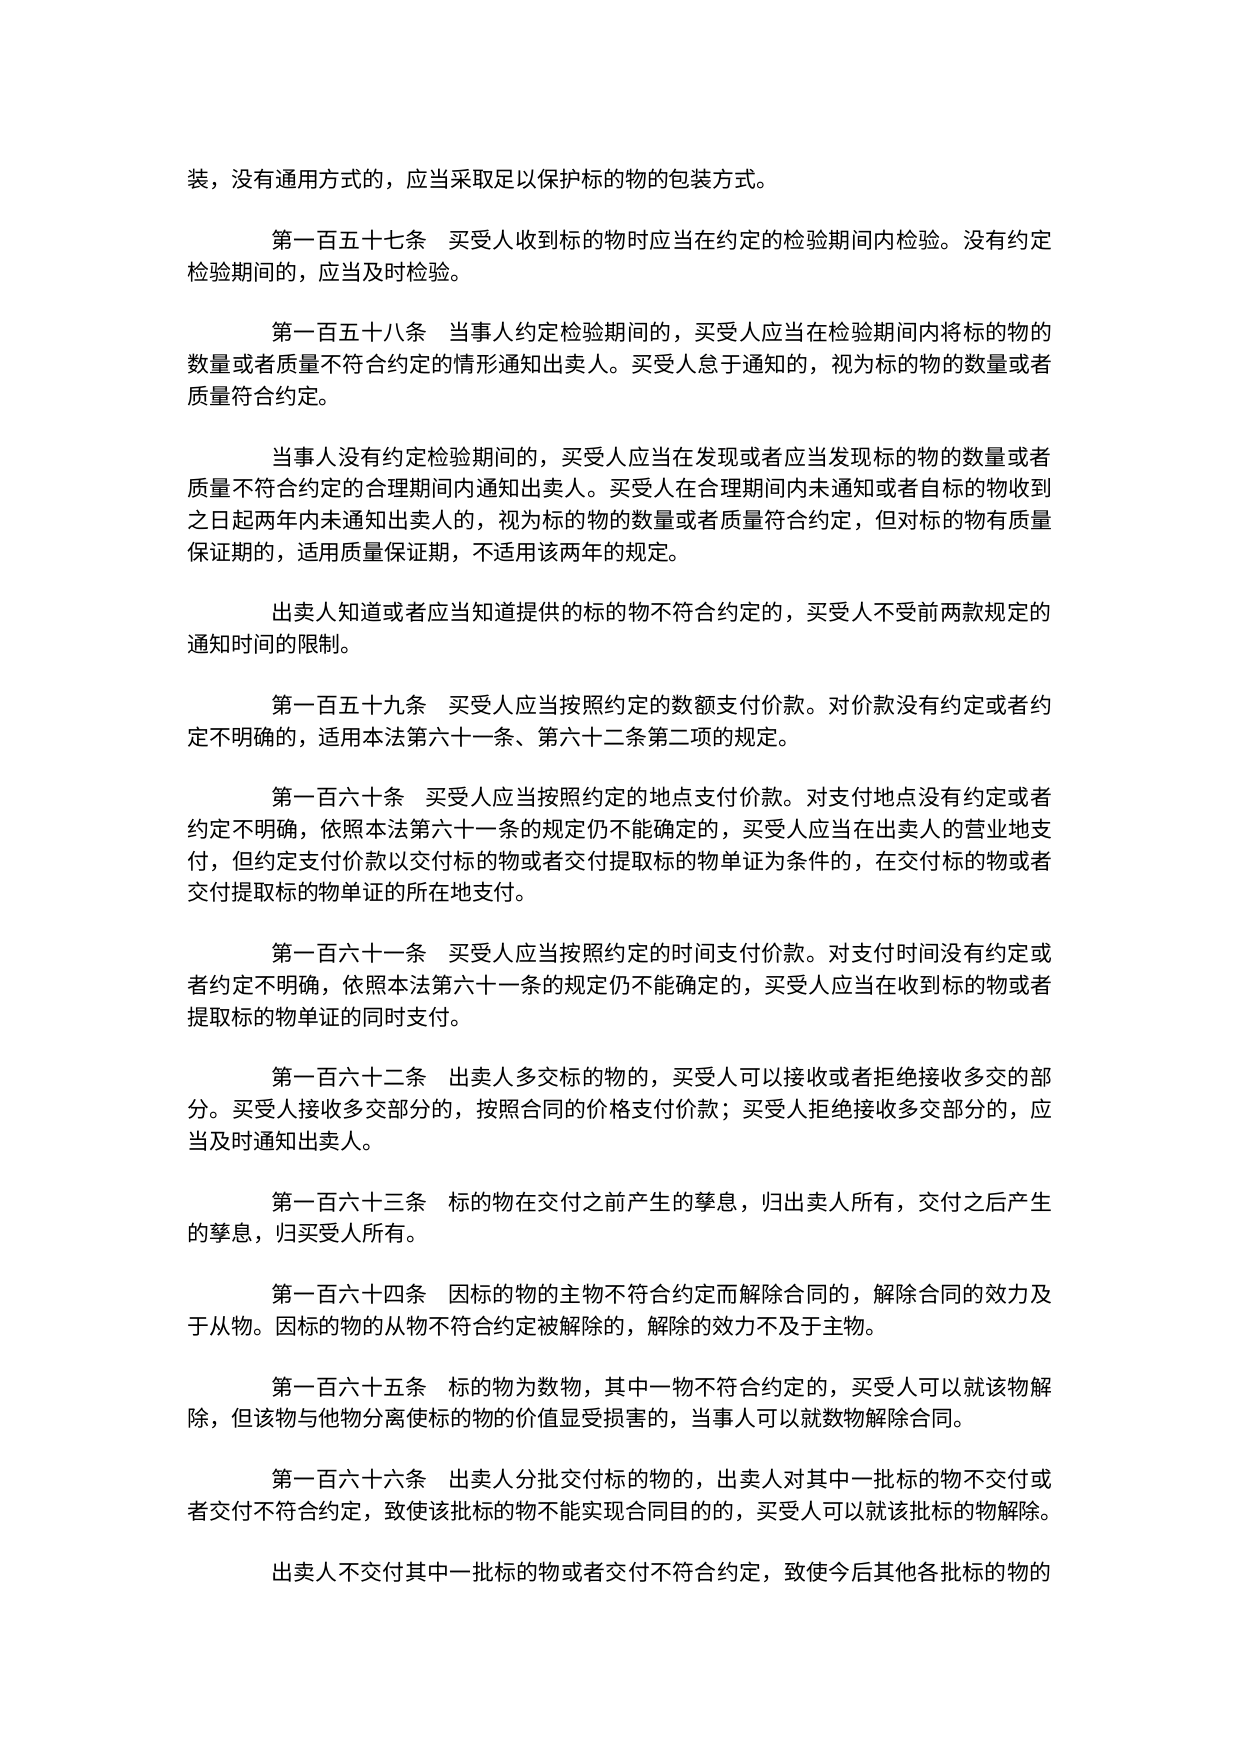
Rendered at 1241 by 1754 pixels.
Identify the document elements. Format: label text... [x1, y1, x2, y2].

text 第一百六十三条 标的物在交付之前产生的孳息，归出卖人所有，交付之后产生的孳息，归买受人所有。 [187, 1184, 1053, 1248]
text 当事人没有约定检验期间的，买受人应当在发现或者应当发现标的物的数量或者质量不符合约定的合理期间内通知出卖人。买受人在合理期间内未通知或者自标的物收到之日起两年内未通知出卖人的，视为标的物的数量或者质量符合约定，但对标的物有质量保证期的，适用质量保证期，不适用该两年的规定。 [187, 439, 1053, 566]
text 第一百六十六条 出卖人分批交付标的物的，出卖人对其中一批标的物不交付或者交付不符合约定，致使该批标的物不能实现合同目的的，买受人可以就该批标的物解除。 [187, 1462, 1053, 1525]
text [187, 162, 1053, 194]
text 第一百五十八条 当事人约定检验期间的，买受人应当在检验期间内将标的物的数量或者质量不符合约定的情形通知出卖人。买受人怠于通知的，视为标的物的数量或者质量符合约定。 [187, 315, 1053, 410]
text 出卖人知道或者应当知道提供的标的物不符合约定的，买受人不受前两款规定的通知时间的限制。 [187, 595, 1053, 659]
text 第一百六十条 买受人应当按照约定的地点支付价款。对支付地点没有约定或者约定不明确，依照本法第六十一条的规定仍不能确定的，买受人应当在出卖人的营业地支付，但约定支付价款以交付标的物或者交付提取标的物单证为条件的，在交付标的物或者交付提取标的物单证的所在地支付。 [187, 780, 1053, 907]
text 第一百六十五条 标的物为数物，其中一物不符合约定的，买受人可以就该物解除，但该物与他物分离使标的物的价值显受损害的，当事人可以就数物解除合同。 [187, 1369, 1053, 1433]
text 第一百六十二条 出卖人多交标的物的，买受人可以接收或者拒绝接收多交的部分。买受人接收多交部分的，按照合同的价格支付价款；买受人拒绝接收多交部分的，应当及时通知出卖人。 [187, 1060, 1053, 1155]
text 第一百五十九条 买受人应当按照约定的数额支付价款。对价款没有约定或者约定不明确的，适用本法第六十一条、第六十二条第二项的规定。 [187, 688, 1053, 751]
text 第一百六十四条 因标的物的主物不符合约定而解除合同的，解除合同的效力及于从物。因标的物的从物不符合约定被解除的，解除的效力不及于主物。 [187, 1277, 1053, 1340]
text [187, 1554, 1053, 1586]
text 第一百五十七条 买受人收到标的物时应当在约定的检验期间内检验。没有约定检验期间的，应当及时检验。 [187, 223, 1053, 286]
text 第一百六十一条 买受人应当按照约定的时间支付价款。对支付时间没有约定或者约定不明确，依照本法第六十一条的规定仍不能确定的，买受人应当在收到标的物或者提取标的物单证的同时支付。 [187, 936, 1053, 1031]
